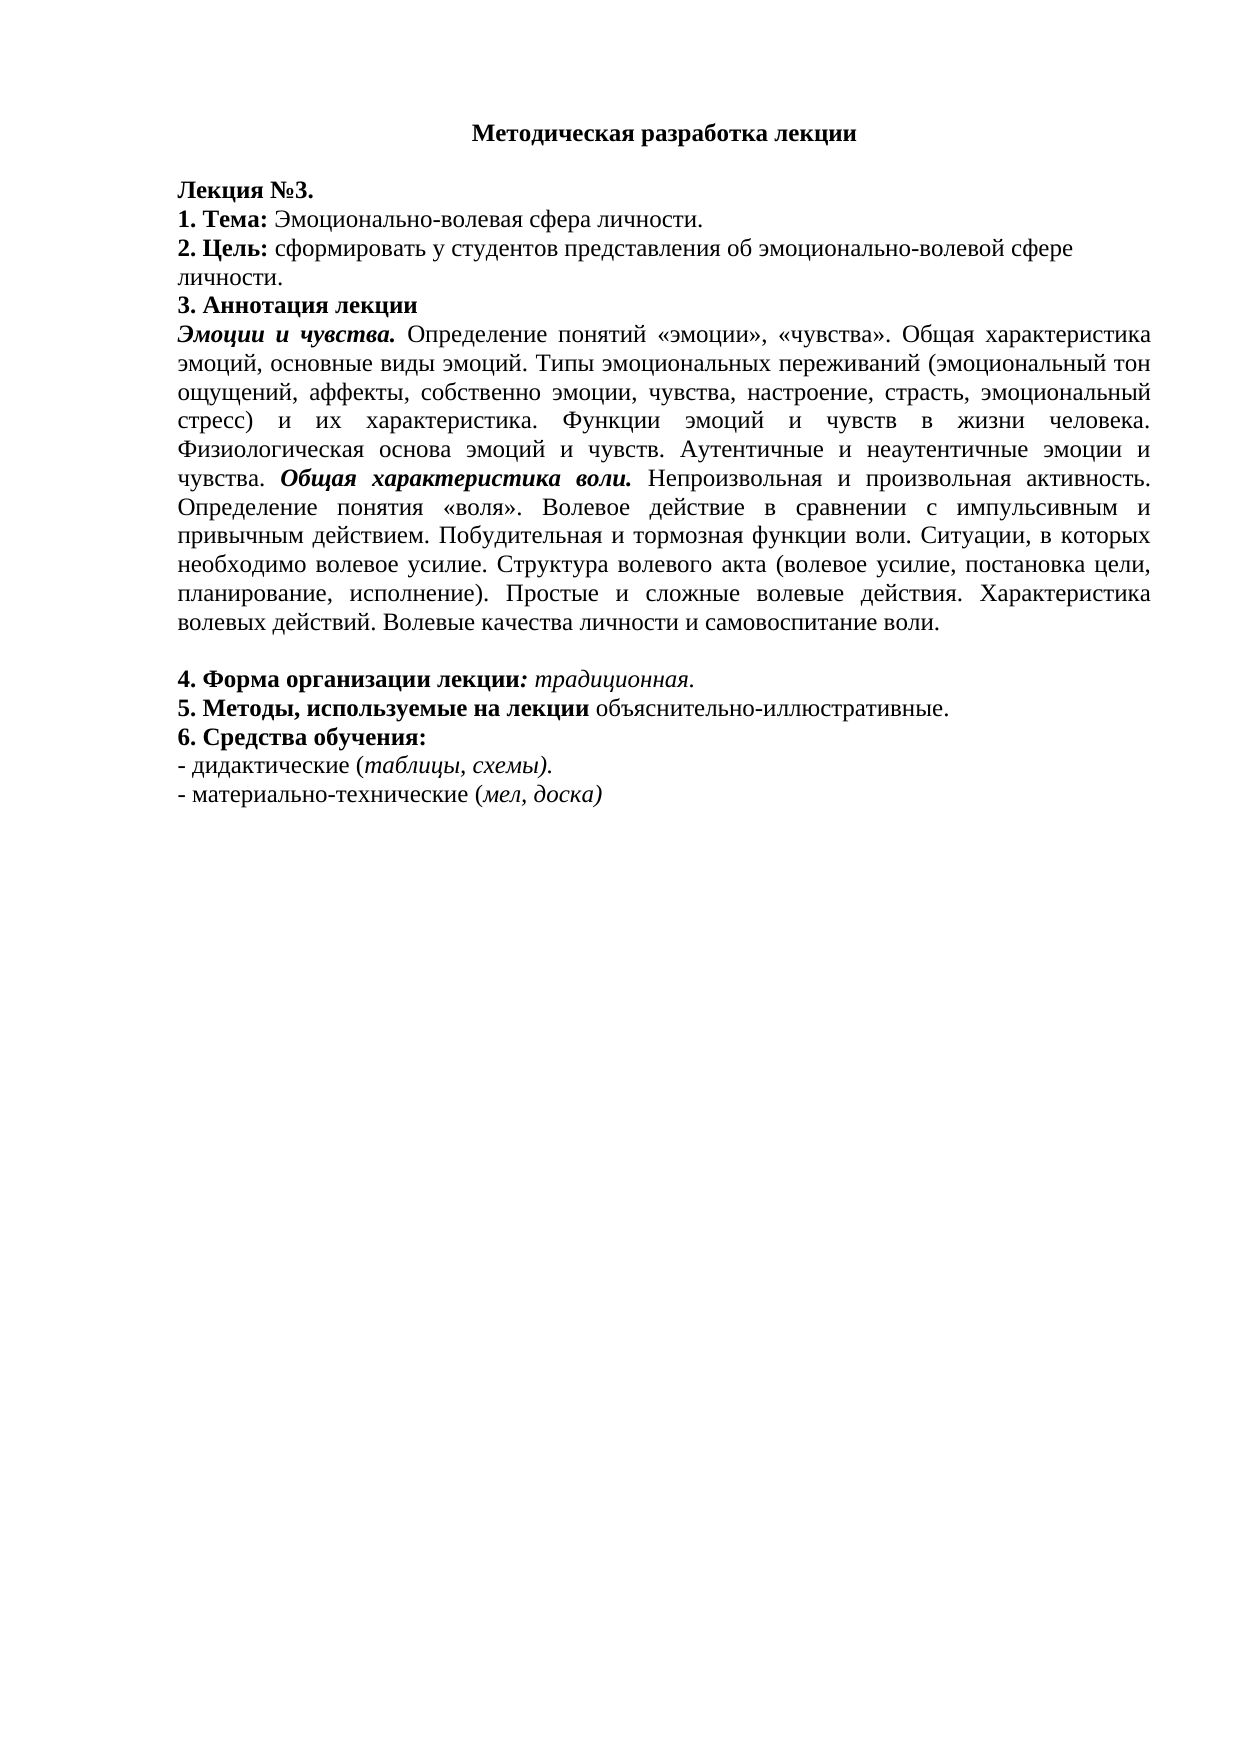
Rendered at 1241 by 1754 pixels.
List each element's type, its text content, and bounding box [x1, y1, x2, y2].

text 5. Методы, используемые на лекции объяснительно-иллюстративные. [177, 693, 1152, 722]
text 4. Форма организации лекции: традиционная. [177, 664, 1152, 693]
text 3. Аннотация лекции [177, 291, 1152, 319]
text 6. Средства обучения: [177, 722, 1152, 751]
text - материально-технические (мел, доска) [177, 779, 1152, 808]
text Лекция №3. [177, 176, 1152, 204]
text 1. Тема: Эмоционально-волевая сфера личности. [177, 204, 1152, 233]
text Эмоции и чувства. Определение понятий «эмоции», «чувства». Общая характеристика эмоций, основные виды эмоций. Типы эмоциональных переживаний (эмоциональный тон ощущений, аффекты, собственно эмоции, чувства, настроение, страсть, эмоциональный стресс) и их характеристика. Функции эмоций и чувств в жизни человека. Физиологическая основа эмоций и чувств. Аутентичные и неаутентичные эмоции и чувства. Общая характеристика воли. Непроизвольная и произвольная активность. Определение понятия «воля». Волевое действие в сравнении с импульсивным и привычным действием. Побудительная и тормозная функции воли. Ситуации, в которых необходимо волевое усилие. Структура волевого акта (волевое усилие, постановка цели, планирование, исполнение). Простые и сложные волевые действия. Характеристика волевых действий. Волевые качества личности и самовоспитание воли. [177, 319, 1152, 636]
text Методическая разработка лекции [177, 118, 1152, 147]
text 2. Цель: сформировать у студентов представления об эмоционально-волевой сфере личности. [177, 233, 1152, 291]
text - дидактические (таблицы, схемы). [177, 751, 1152, 779]
